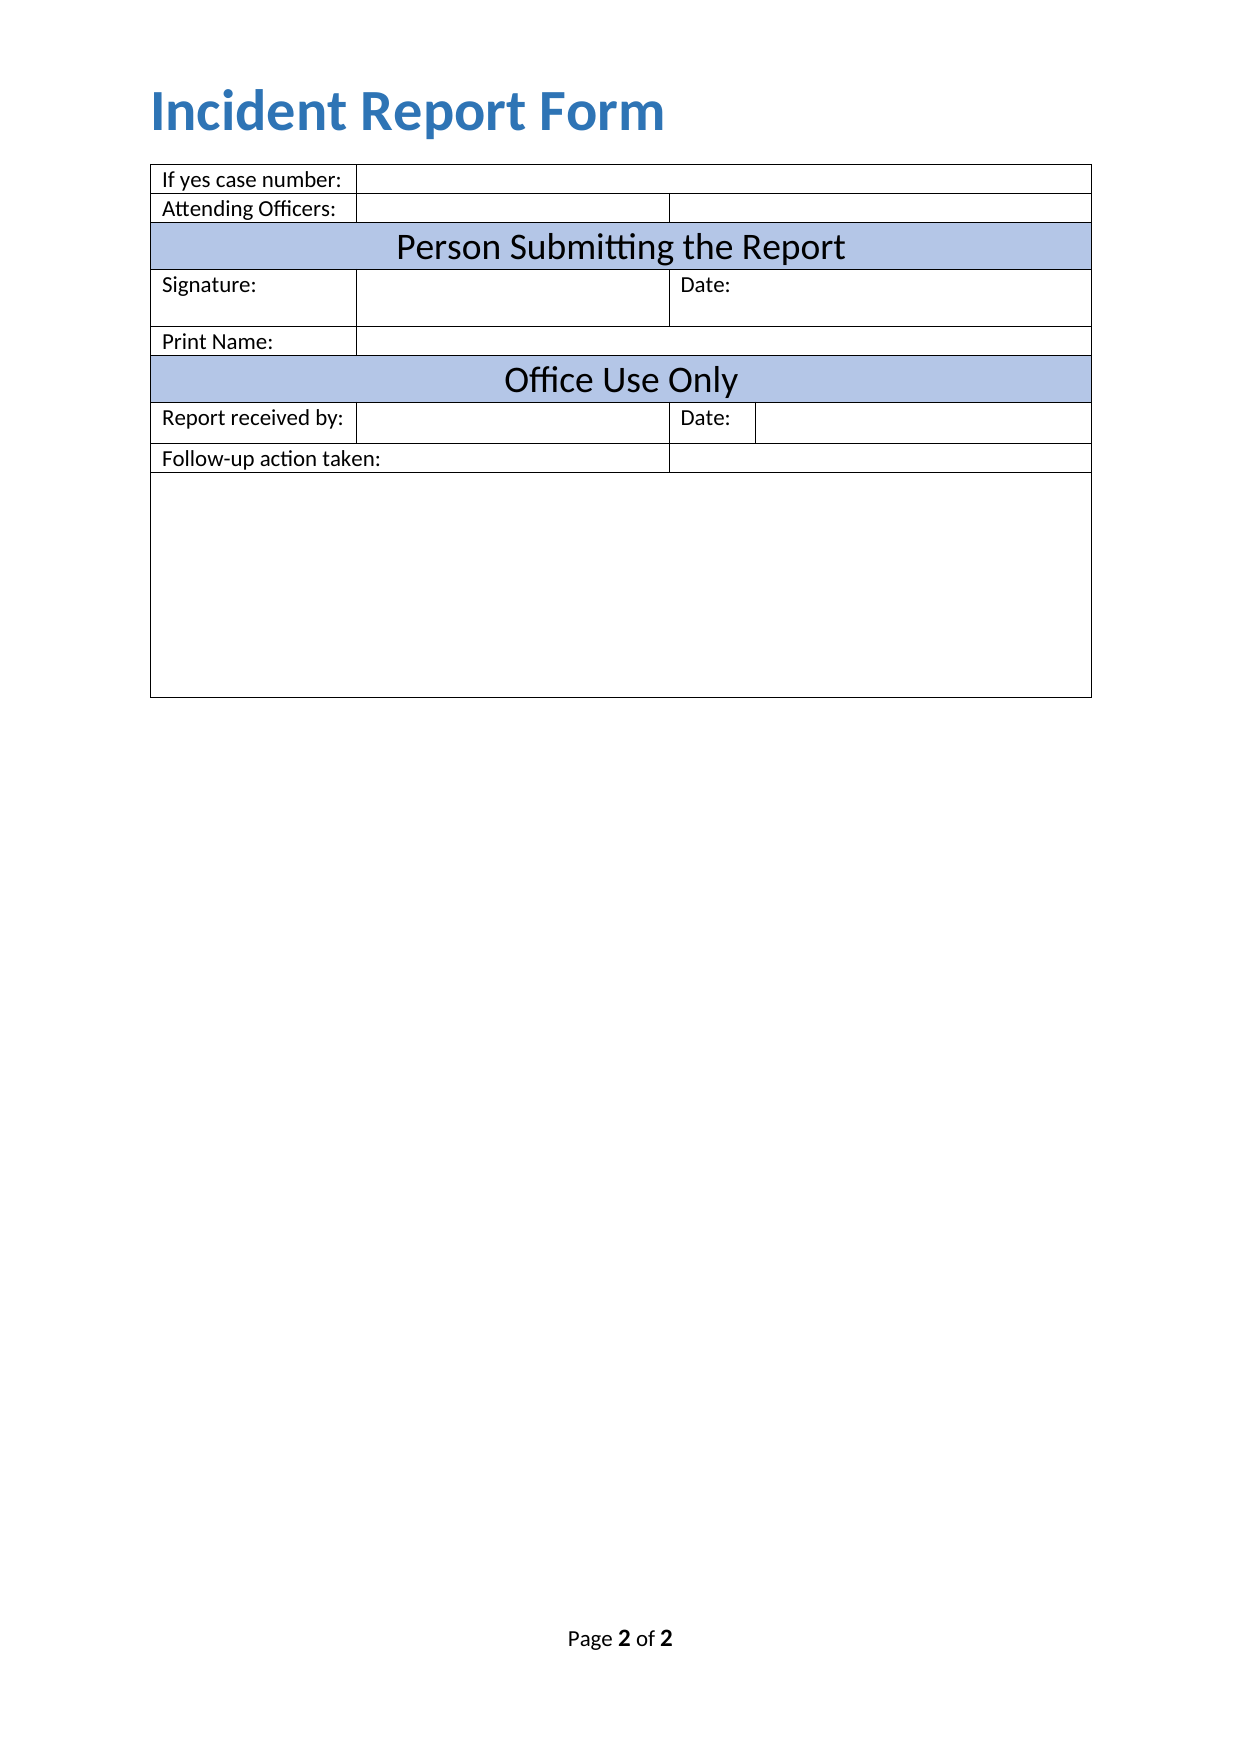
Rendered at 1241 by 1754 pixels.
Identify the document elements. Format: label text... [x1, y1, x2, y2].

table_cell Person Submitting the Report [151, 223, 1091, 269]
table_cell [357, 270, 669, 326]
table_cell [357, 165, 1091, 193]
table_cell [357, 194, 669, 222]
table_cell [670, 444, 1091, 472]
table_cell Date: [670, 270, 1091, 326]
table_cell [357, 403, 669, 443]
table_cell Office Use Only [151, 356, 1091, 402]
table_cell If yes case number: [151, 165, 356, 193]
table_cell Print Name: [151, 327, 356, 355]
table_cell [670, 194, 1091, 222]
table_cell Attending Officers: [151, 194, 356, 222]
table_cell Date: [670, 403, 755, 443]
table_cell Follow-up action taken: [151, 444, 669, 472]
table_cell Signature: [151, 270, 356, 326]
table_cell [756, 403, 1091, 443]
table_cell [151, 473, 1091, 697]
table_cell [357, 327, 1091, 355]
table_cell Report received by: [151, 403, 356, 443]
